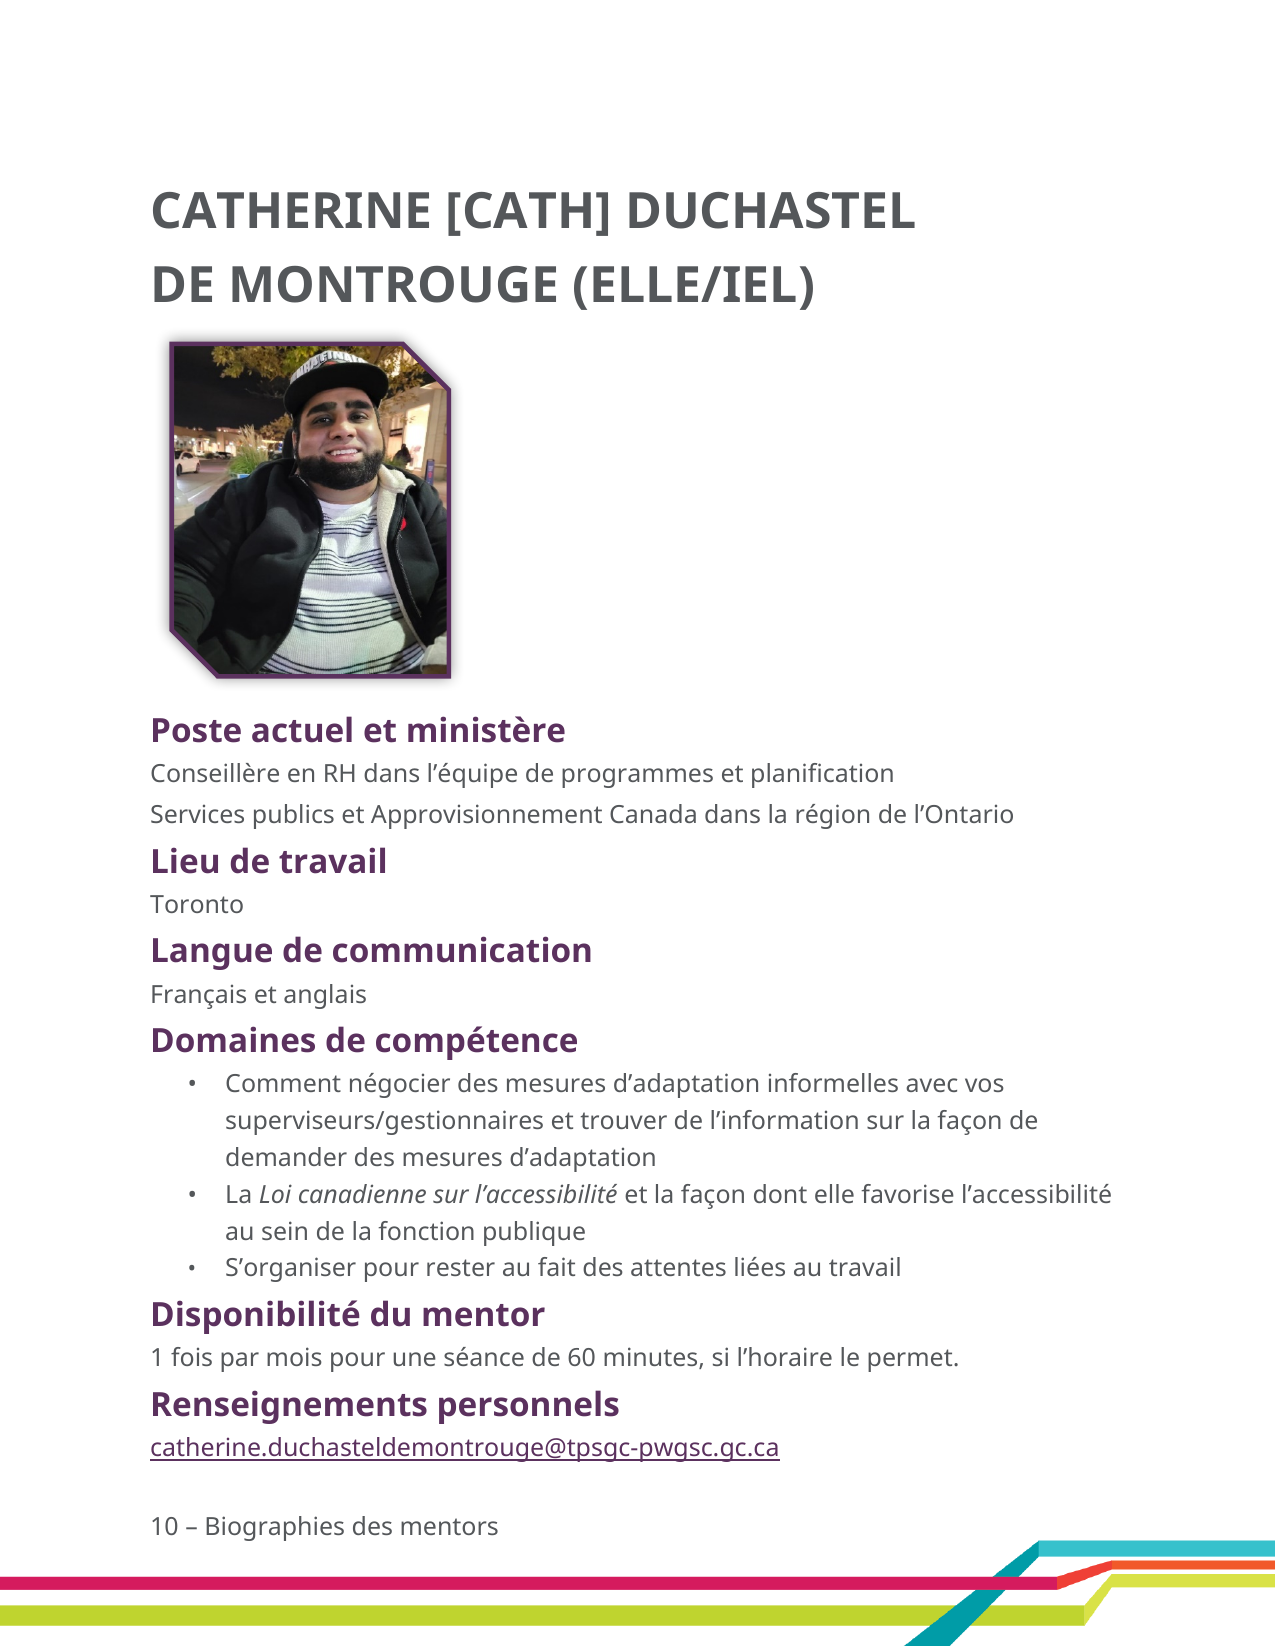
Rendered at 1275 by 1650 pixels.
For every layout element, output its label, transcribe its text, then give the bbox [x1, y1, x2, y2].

subtitle Poste actuel et ministère [150, 707, 1125, 752]
subtitle Disponibilité du mentor [150, 1291, 1125, 1336]
subtitle Lieu de travail [150, 837, 1125, 883]
subtitle Domaines de compétence [150, 1017, 1125, 1063]
list S’organiser pour rester au fait des attentes liées au travail [187, 1250, 1125, 1284]
subtitle Renseignements personnels [150, 1381, 1125, 1426]
list Comment négocier des mesures d’adaptation informelles avec vos superviseurs/gestionnaires et trouver de l’information sur la façon de demander des mesures d’adaptation [187, 1066, 1125, 1174]
text 1 fois par mois pour une séance de 60 minutes, si l’horaire le permet. [150, 1340, 1125, 1374]
subtitle CATHERINE [CATH] DUCHASTEL DE MONTROUGE (ELLE/IEL) [150, 175, 1125, 317]
subtitle Langue de communication [150, 927, 1125, 973]
text catherine.duchasteldemontrouge@tpsgc-pwgsc.gc.ca [150, 1430, 1125, 1464]
text Français et anglais [150, 976, 1125, 1010]
picture [0, 1540, 1275, 1646]
text Services publics et Approvisionnement Canada dans la région de l’Ontario [150, 796, 1125, 831]
picture [175, 347, 446, 674]
text Toronto [150, 886, 1125, 920]
text Conseillère en RH dans l’équipe de programmes et planification [150, 756, 1125, 789]
list La Loi canadienne sur l’accessibilité et la façon dont elle favorise l’accessibilité au sein de la fonction publique [187, 1176, 1125, 1247]
